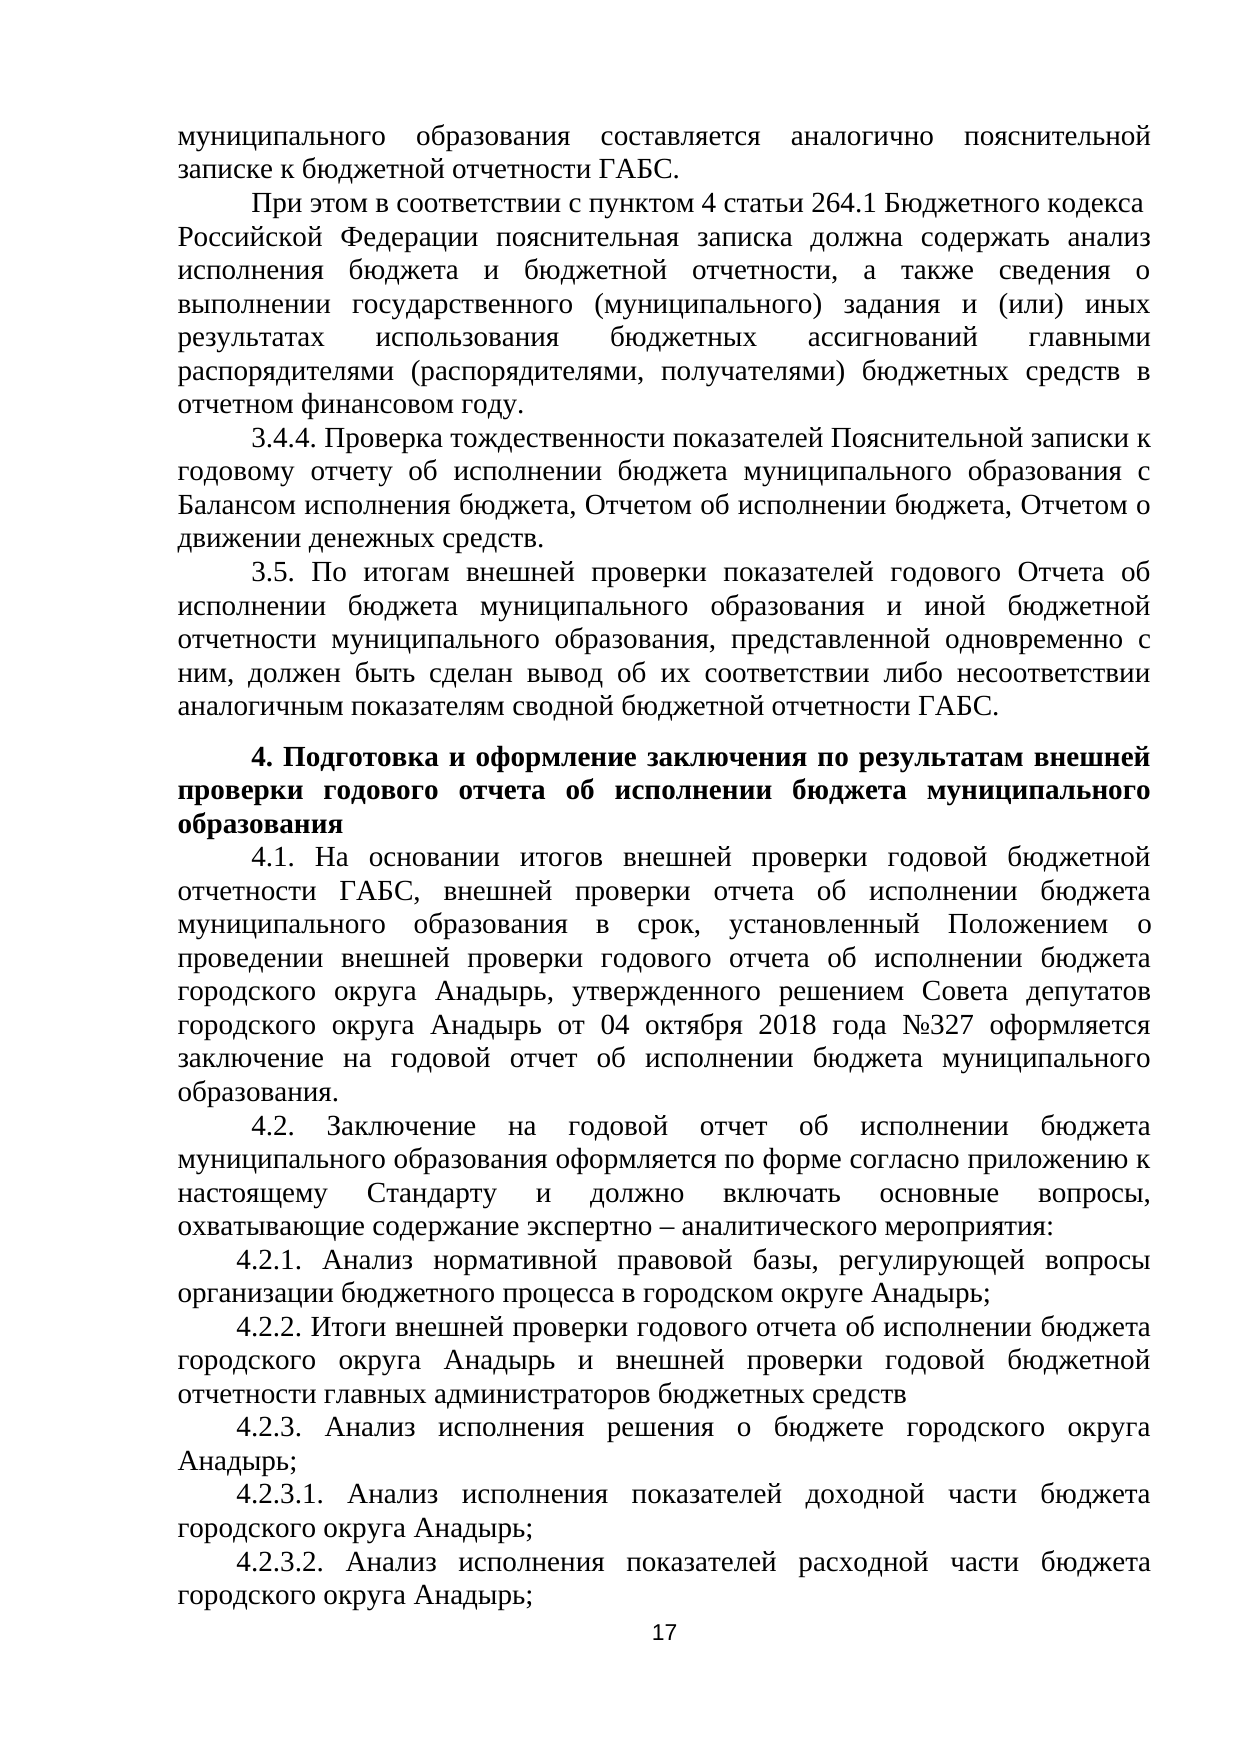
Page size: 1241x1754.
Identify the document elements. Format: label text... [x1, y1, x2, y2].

text 3.5. По итогам внешней проверки показателей годового Отчета об исполнении бюджета муниципального образования и иной бюджетной отчетности муниципального образования, представленной одновременно с ним, должен быть сделан вывод об их соответствии либо несоответствии аналогичным показателям сводной бюджетной отчетности ГАБС. [177, 554, 1152, 722]
text 4.2.3.1. Анализ исполнения показателей доходной части бюджета городского округа Анадырь; [177, 1477, 1152, 1544]
text 3.4.4. Проверка тождественности показателей Пояснительной записки к годовому отчету об исполнении бюджета муниципального образования с Балансом исполнения бюджета, Отчетом об исполнении бюджета, Отчетом о движении денежных средств. [177, 420, 1152, 554]
text 4.2.1. Анализ нормативной правовой базы, регулирующей вопросы организации бюджетного процесса в городском округе Анадырь; [177, 1242, 1152, 1309]
text 4.2.2. Итоги внешней проверки годового отчета об исполнении бюджета городского округа Анадырь и внешней проверки годовой бюджетной отчетности главных администраторов бюджетных средств [177, 1309, 1152, 1409]
text Российской Федерации пояснительная записка должна содержать анализ исполнения бюджета и бюджетной отчетности, а также сведения о выполнении государственного (муниципального) задания и (или) иных результатах использования бюджетных ассигнований главными распорядителями (распорядителями, получателями) бюджетных средств в отчетном финансовом году. [177, 219, 1152, 420]
text 4.2. Заключение на годовой отчет об исполнении бюджета муниципального образования оформляется по форме согласно приложению к настоящему Стандарту и должно включать основные вопросы, охватывающие содержание экспертно – аналитического мероприятия: [177, 1108, 1152, 1242]
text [177, 118, 1152, 185]
text При этом в соответствии с пунктом 4 статьи 264.1 Бюджетного кодекса [177, 185, 1152, 219]
text 4. Подготовка и оформление заключения по результатам внешней проверки годового отчета об исполнении бюджета муниципального образования [177, 739, 1152, 839]
text 4.2.3.2. Анализ исполнения показателей расходной части бюджета городского округа Анадырь; [177, 1544, 1152, 1611]
text 4.2.3. Анализ исполнения решения о бюджете городского округа Анадырь; [177, 1409, 1152, 1477]
text 4.1. На основании итогов внешней проверки годовой бюджетной отчетности ГАБС, внешней проверки отчета об исполнении бюджета муниципального образования в срок, установленный Положением о проведении внешней проверки годового отчета об исполнении бюджета городского округа Анадырь, утвержденного решением Совета депутатов городского округа Анадырь от 04 октября 2018 года №327 оформляется заключение на годовой отчет об исполнении бюджета муниципального образования. [177, 839, 1152, 1108]
